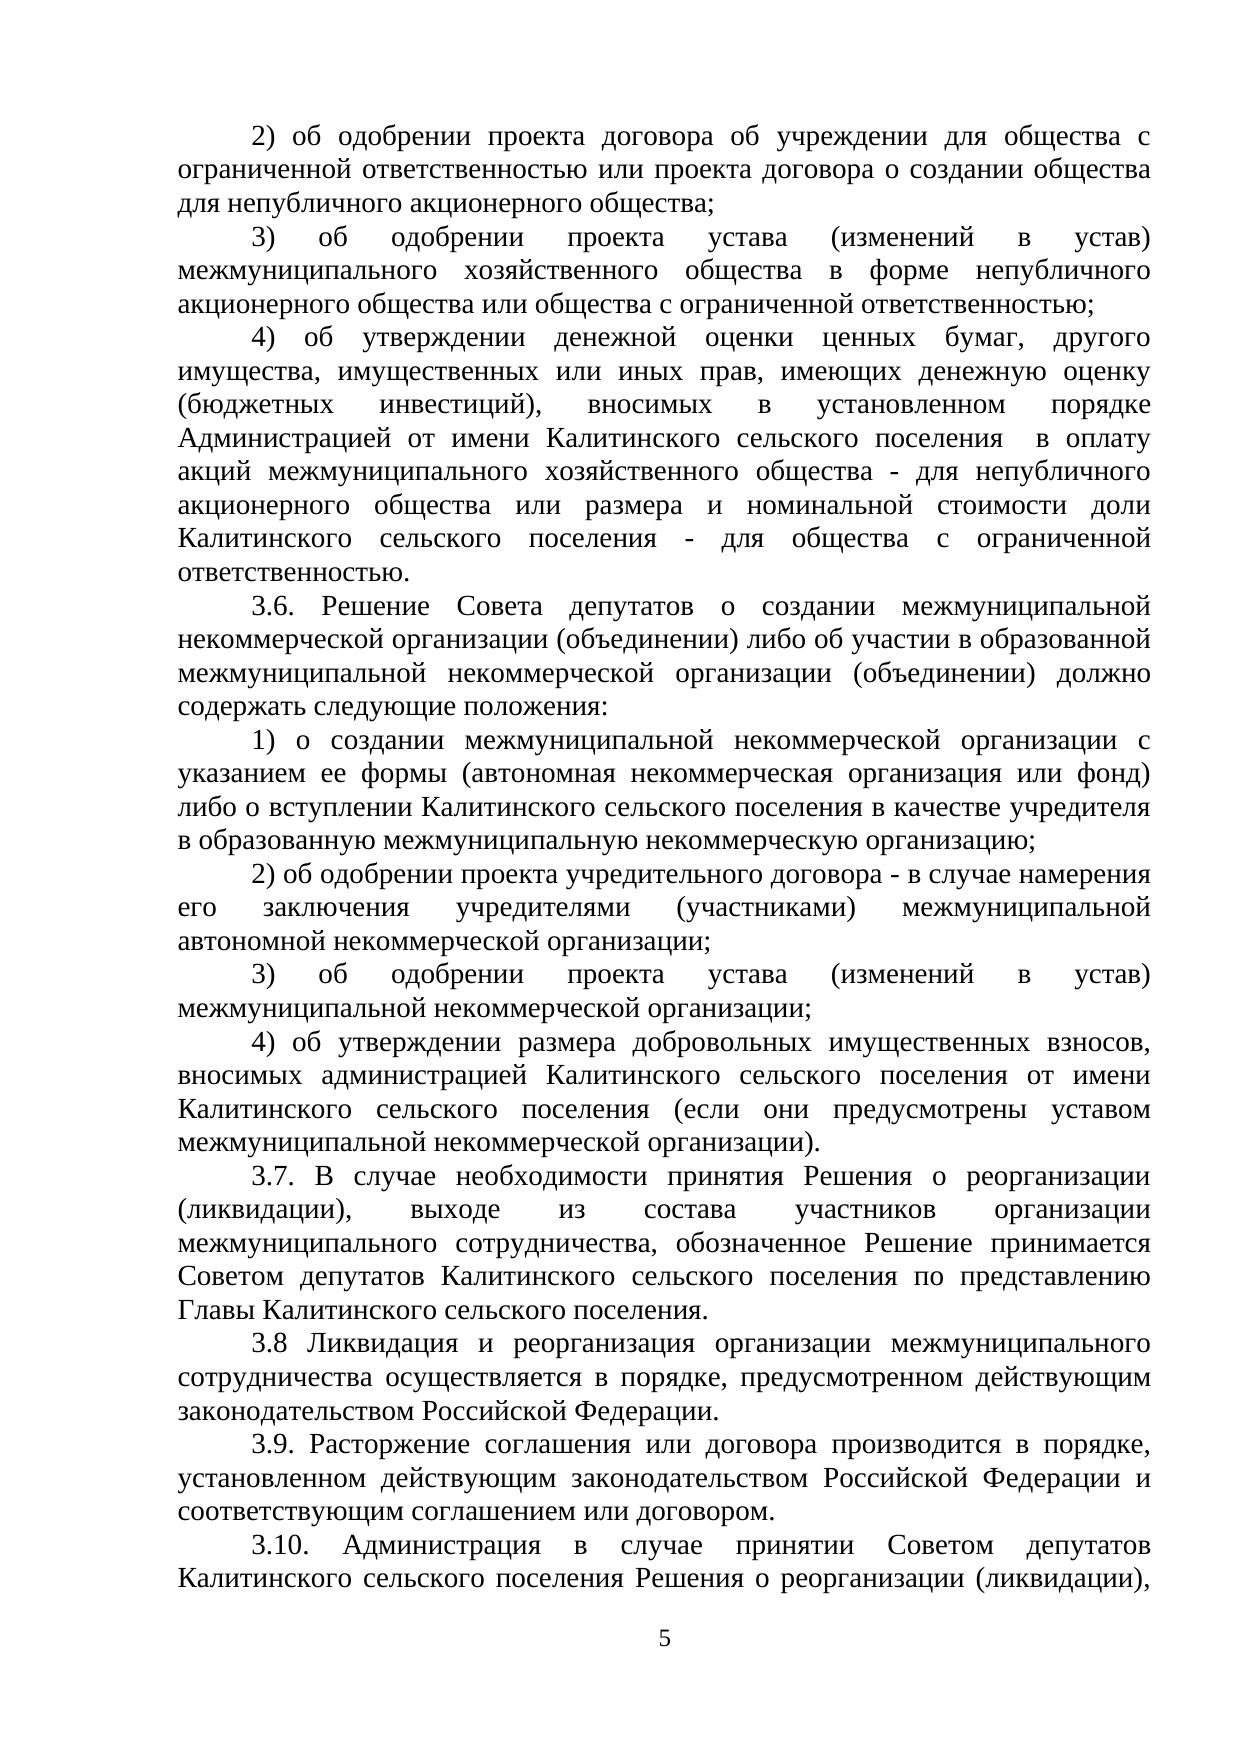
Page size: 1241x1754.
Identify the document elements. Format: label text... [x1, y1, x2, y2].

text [177, 1527, 1152, 1594]
text 3) об одобрении проекта устава (изменений в устав) межмуниципальной некоммерческой организации; [177, 957, 1152, 1024]
text 3.8 Ликвидация и реорганизация организации межмуниципального сотрудничества осуществляется в порядке, предусмотренном действующим законодательством Российской Федерации. [177, 1326, 1152, 1426]
text 4) об утверждении размера добровольных имущественных взносов, вносимых администрацией Калитинского сельского поселения от имени Калитинского сельского поселения (если они предусмотрены уставом межмуниципальной некоммерческой организации). [177, 1024, 1152, 1158]
text 3) об одобрении проекта устава (изменений в устав) межмуниципального хозяйственного общества в форме непубличного акционерного общества или общества с ограниченной ответственностью; [177, 219, 1152, 319]
text 3.9. Расторжение соглашения или договора производится в порядке, установленном действующим законодательством Российской Федерации и соответствующим соглашением или договором. [177, 1426, 1152, 1527]
text 1) о создании межмуниципальной некоммерческой организации с указанием ее формы (автономная некоммерческая организация или фонд) либо о вступлении Калитинского сельского поселения в качестве учредителя в образованную межмуниципальную некоммерческую организацию; [177, 722, 1152, 856]
text 2) об одобрении проекта учредительного договора - в случае намерения его заключения учредителями (участниками) межмуниципальной автономной некоммерческой организации; [177, 856, 1152, 957]
text 3.6. Решение Совета депутатов о создании межмуниципальной некоммерческой организации (объединении) либо об участии в образованной межмуниципальной некоммерческой организации (объединении) должно содержать следующие положения: [177, 588, 1152, 722]
text 3.7. В случае необходимости принятия Решения о реорганизации (ликвидации), выходе из состава участников организации межмуниципального сотрудничества, обозначенное Решение принимается Советом депутатов Калитинского сельского поселения по представлению Главы Калитинского сельского поселения. [177, 1158, 1152, 1326]
text 2) об одобрении проекта договора об учреждении для общества с ограниченной ответственностью или проекта договора о создании общества для непубличного акционерного общества; [177, 118, 1152, 219]
text 4) об утверждении денежной оценки ценных бумаг, другого имущества, имущественных или иных прав, имеющих денежную оценку (бюджетных инвестиций), вносимых в установленном порядке Администрацией от имени Калитинского сельского поселения в оплату акций межмуниципального хозяйственного общества - для непубличного акционерного общества или размера и номинальной стоимости доли Калитинского сельского поселения - для общества с ограниченной ответственностью. [177, 319, 1152, 588]
